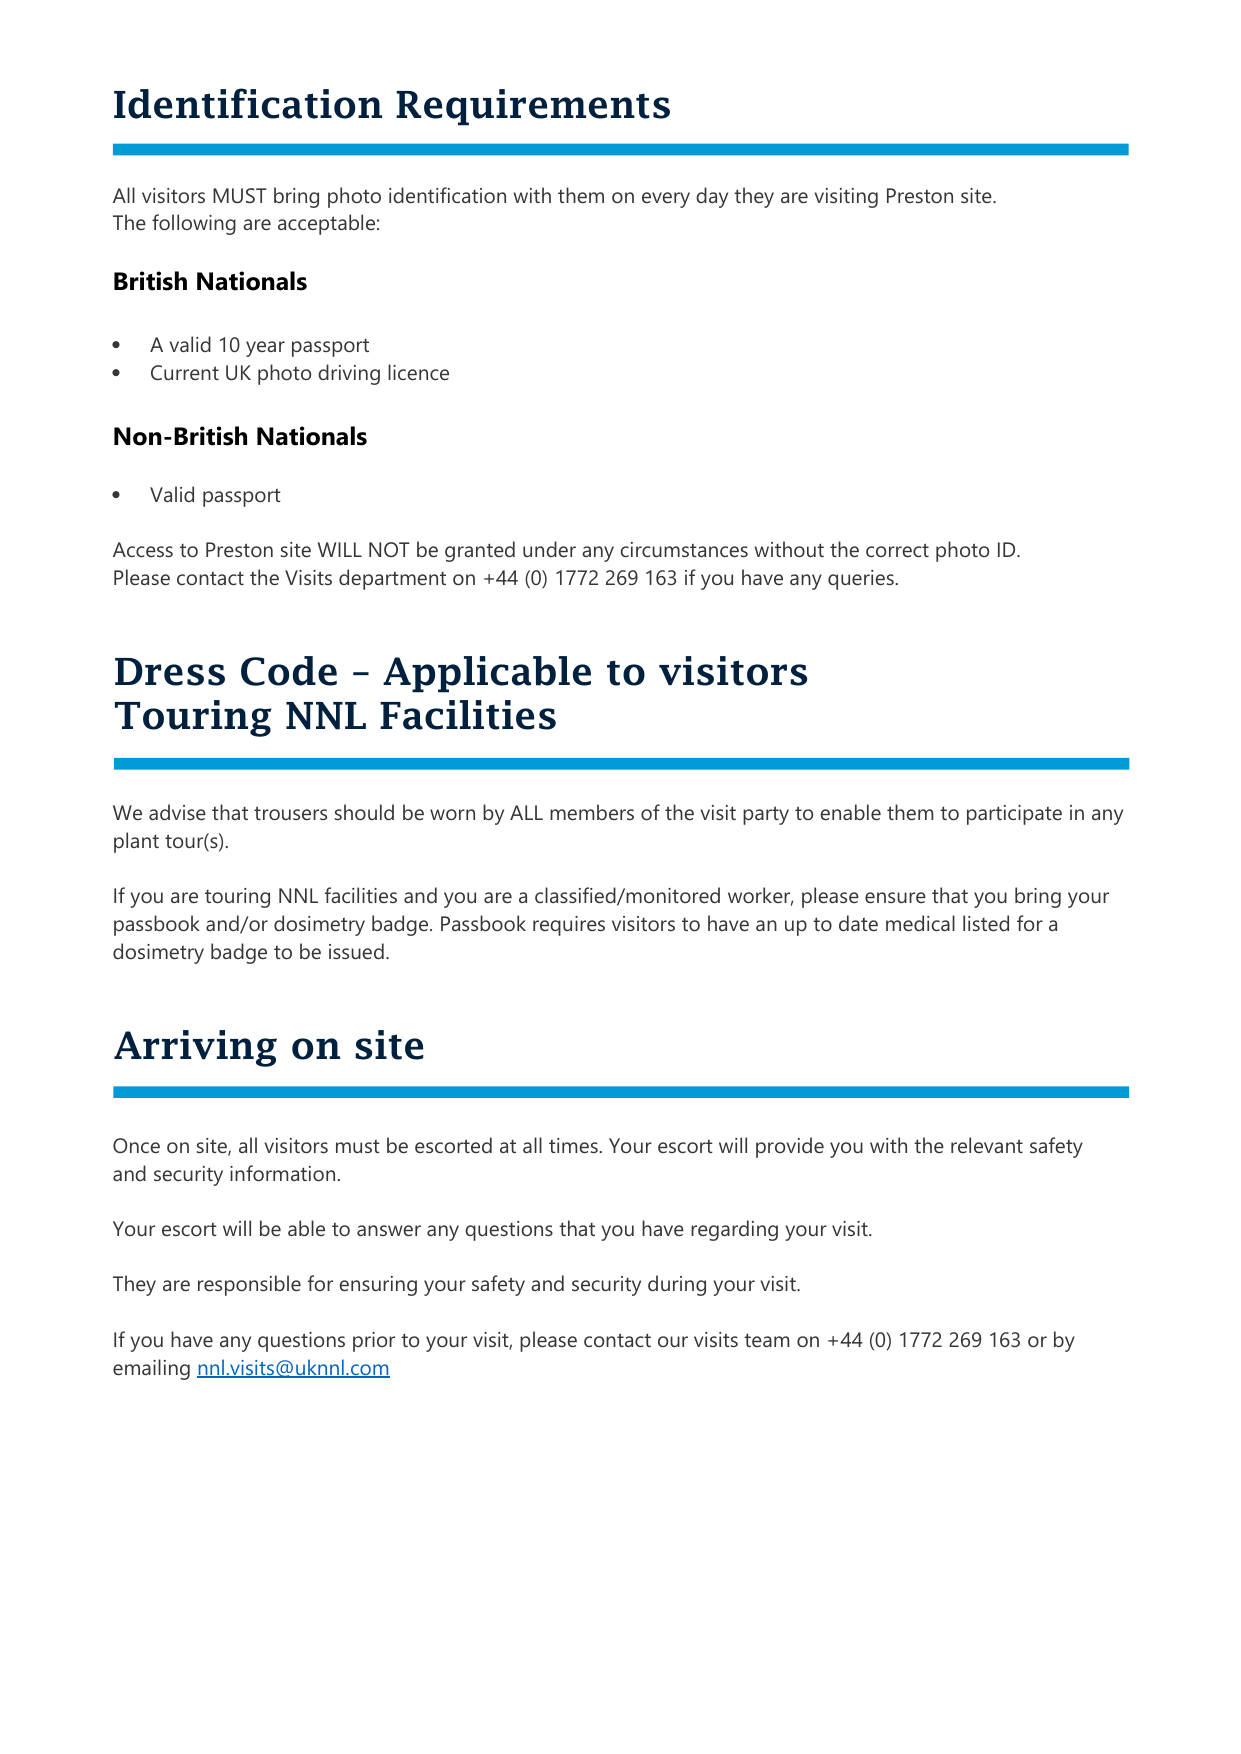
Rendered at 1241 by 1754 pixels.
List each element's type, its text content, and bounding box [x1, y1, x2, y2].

text Your escort will be able to answer any questions that you have regarding your visit. [112, 1214, 1128, 1242]
text Once on site, all visitors must be escorted at all times. Your escort will provide you with the relevant safety and security information. [112, 1131, 1128, 1186]
text We advise that trousers should be worn by ALL members of the visit party to enable them to participate in any plant tour(s). [112, 798, 1128, 854]
text Access to Preston site WILL NOT be granted under any circumstances without the correct photo ID. [112, 535, 1128, 563]
text If you have any questions prior to your visit, please contact our visits team on +44 (0) 1772 269 163 or by emailing nnl.visits@uknnl.com [112, 1325, 1128, 1380]
list A valid 10 year passport [112, 330, 1128, 358]
text passbook and/or dosimetry badge. Passbook requires visitors to have an up to date medical listed for a dosimetry badge to be issued. [112, 909, 1128, 964]
text British Nationals [112, 264, 1128, 297]
text All visitors MUST bring photo identification with them on every day they are visiting Preston site. The following are acceptable: [112, 181, 1128, 236]
list Current UK photo driving licence [112, 358, 1128, 386]
text If you are touring NNL facilities and you are a classified/monitored worker, please ensure that you bring your [112, 881, 1128, 909]
list Valid passport [112, 480, 1128, 507]
text Please contact the Visits department on +44 (0) 1772 269 163 if you have any queries. [112, 563, 1128, 591]
text They are responsible for ensuring your safety and security during your visit. [112, 1269, 1128, 1297]
text Non-British Nationals [112, 419, 1128, 452]
